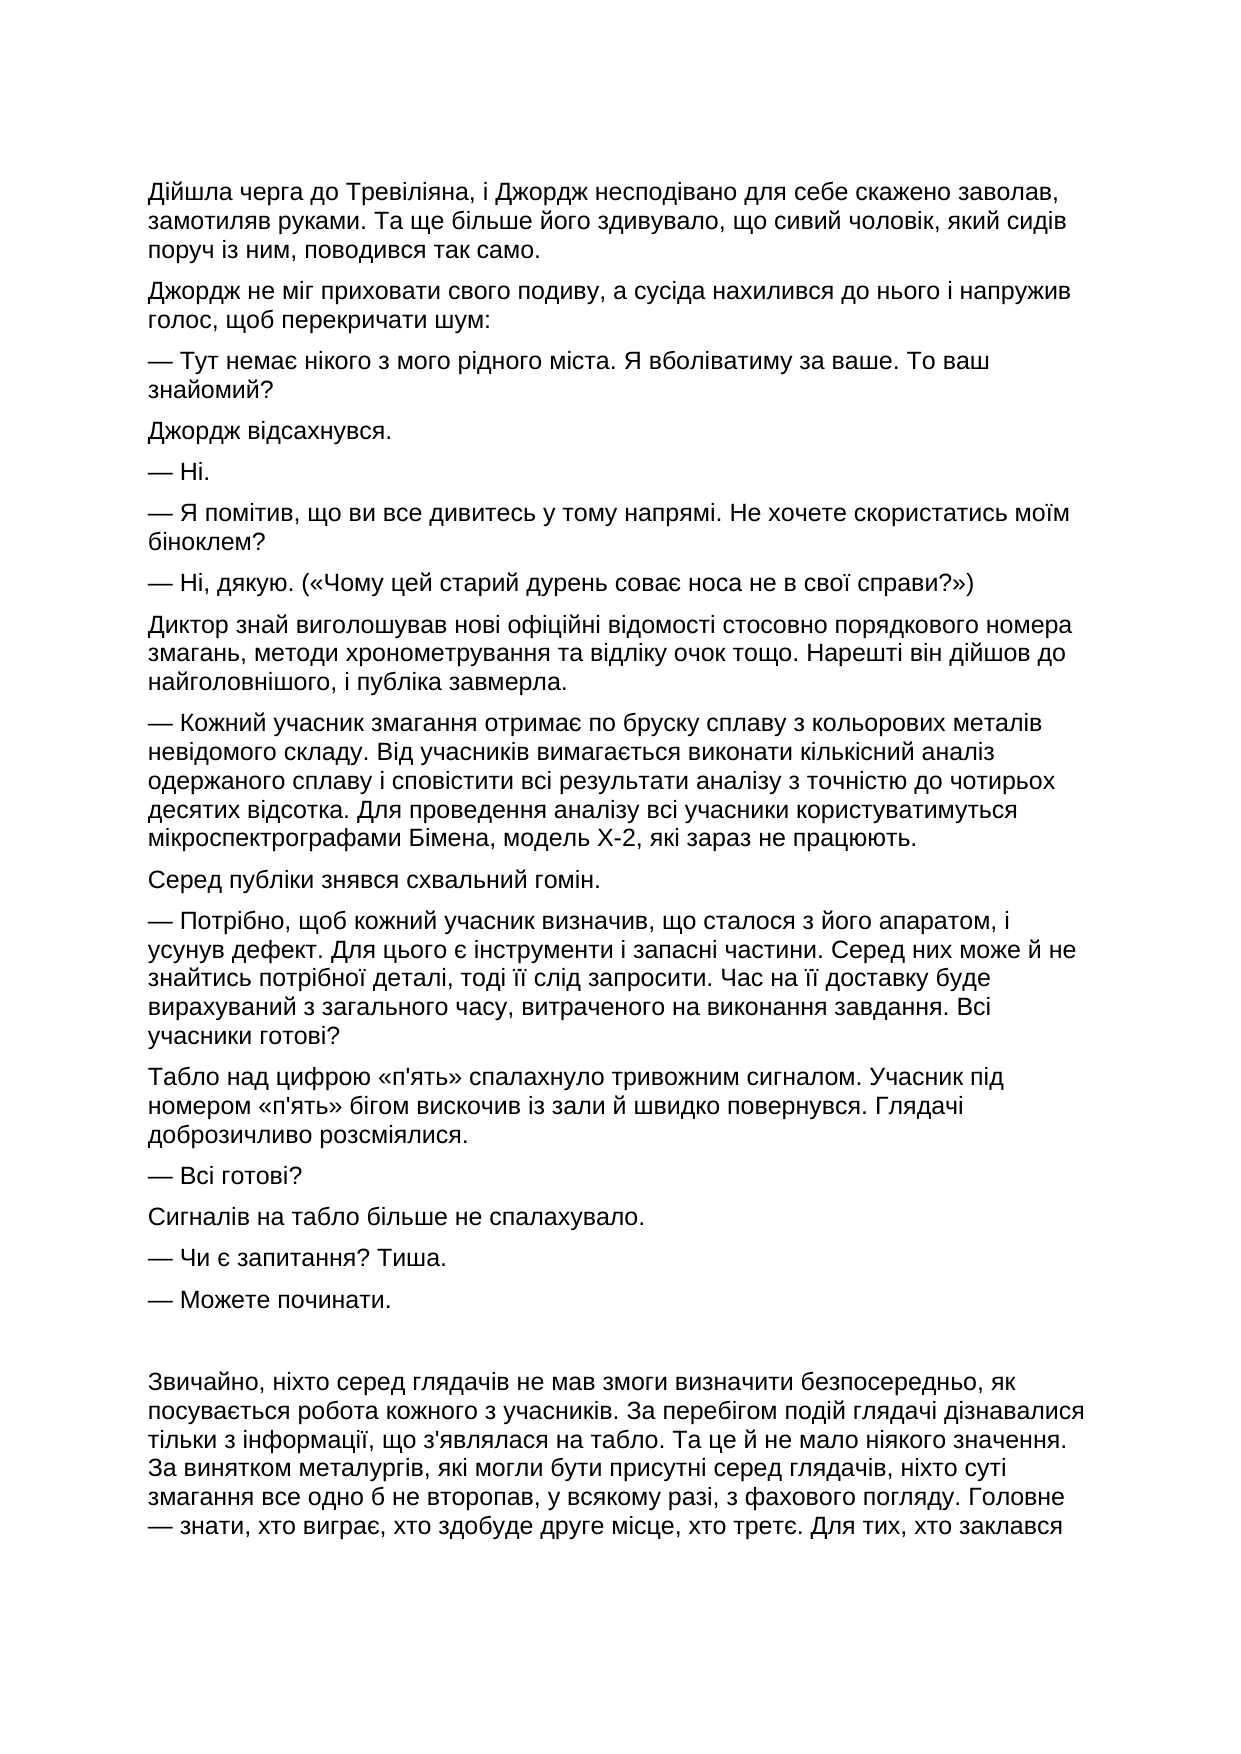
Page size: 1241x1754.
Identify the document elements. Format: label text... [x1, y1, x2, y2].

text — Ні. [148, 457, 1092, 486]
text Табло над цифрою «п'ять» спалахнуло тривожним сигналом. Учасник під номером «п'ять» бігом вискочив із зали й швидко повернувся. Глядачі доброзичливо розсміялися. [148, 1062, 1092, 1148]
text — Потрібно, щоб кожний учасник визначив, що сталося з його апаратом, і усунув дефект. Для цього є інструменти і запасні частини. Серед них може й не знайтись потрібної деталі, тоді її слід запросити. Час на її доставку буде вирахуваний з загального часу, витраченого на виконання завдання. Всі учасники готові? [148, 906, 1092, 1050]
text — Всі готові? [148, 1161, 1092, 1190]
text — Кожний учасник змагання отримає по бруску сплаву з кольорових металів невідомого складу. Від учасників вимагається виконати кількісний аналіз одержаного сплаву і сповістити всі результати аналізу з точністю до чотирьох десятих відсотка. Для проведення аналізу всі учасники користуватимуться мікроспектрографами Бімена, модель Х-2, які зараз не працюють. [148, 708, 1092, 852]
text Джордж не міг приховати свого подиву, а сусіда нахилився до нього і напружив голос, щоб перекричати шум: [148, 276, 1092, 333]
text Дійшла черга до Тревіліяна, і Джордж несподівано для себе скажено заволав, замотиляв руками. Та ще більше його здивувало, що сивий чоловік, який сидів поруч із ним, поводився так само. [148, 177, 1092, 263]
text — Можете починати. [148, 1285, 1092, 1313]
text Серед публіки знявся схвальний гомін. [148, 865, 1092, 893]
text Джордж відсахнувся. [148, 416, 1092, 445]
text — Ні, дякую. («Чому цей старий дурень соває носа не в свої справи?») [148, 568, 1092, 597]
text — Тут немає нікого з мого рідного міста. Я вболіватиму за ваше. То ваш знайомий? [148, 346, 1092, 403]
text — Я помітив, що ви все дивитесь у тому напрямі. Не хочете скористатись моїм біноклем? [148, 498, 1092, 556]
text Сигналів на табло більше не спалахувало. [148, 1202, 1092, 1231]
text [148, 1367, 1092, 1540]
text Диктор знай виголошував нові офіційні відомості стосовно порядкового номера змагань, методи хронометрування та відліку очок тощо. Нарешті він дійшов до найголовнішого, і публіка завмерла. [148, 610, 1092, 696]
text — Чи є запитання? Тиша. [148, 1243, 1092, 1272]
